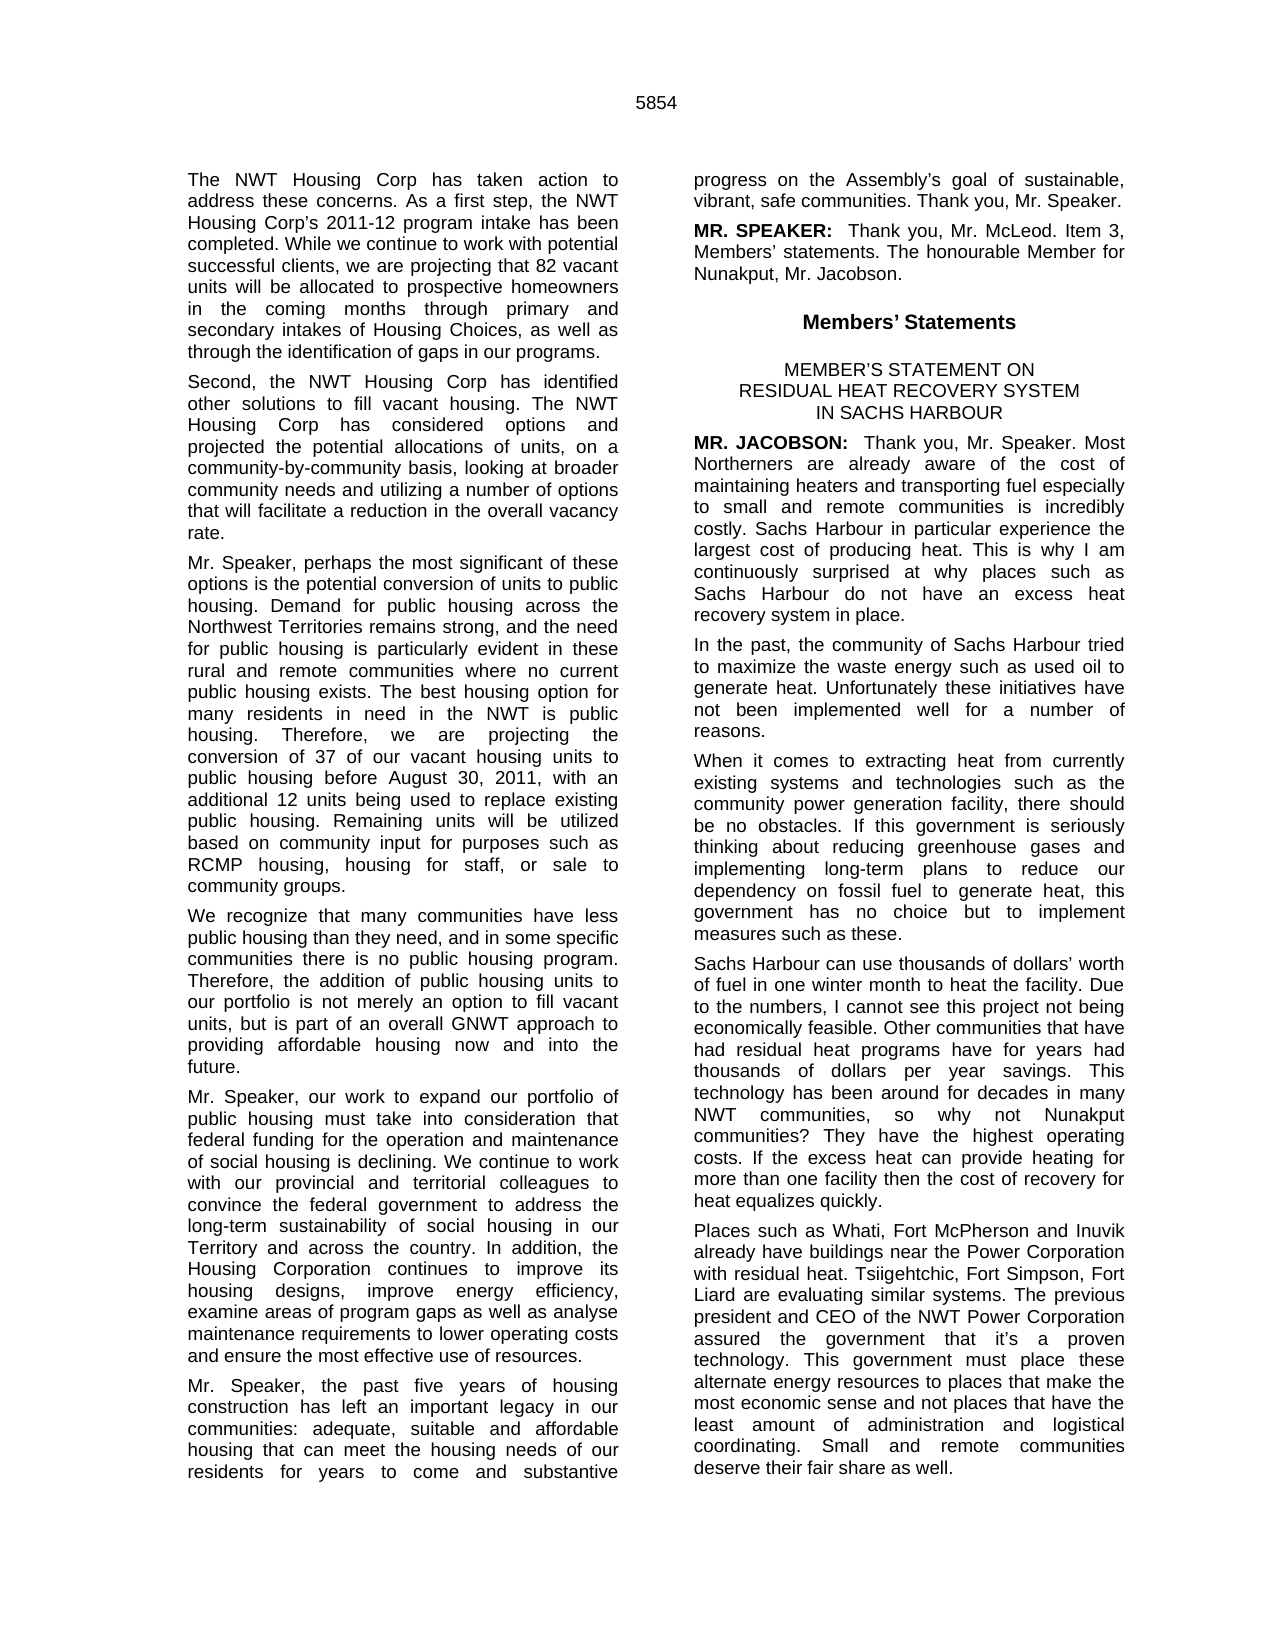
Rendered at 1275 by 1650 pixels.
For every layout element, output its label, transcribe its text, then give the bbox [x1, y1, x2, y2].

subtitle Members’ Statements [694, 309, 1125, 333]
subtitle MEMBER’S STATEMENT ON RESIDUAL HEAT RECOVERY SYSTEM IN SACHS HARBOUR [694, 358, 1125, 423]
text MR. SPEAKER: Thank you, Mr. McLeod. Item 3, Members’ statements. The honourable Member for Nunakput, Mr. Jacobson. [694, 220, 1125, 284]
text We recognize that many communities have less public housing than they need, and in some specic communities there is no public housing program. Therefore, the addition of public housing units to our portfolio is not merely an option to fill vacant units, but is part of an overall GNWT approach to providing affordable housing now and into the future. [187, 905, 619, 1077]
text Places such as Whati, Fort McPherson and Inuvik already have buildings near the Power Corporation with residual heat. Tsiigehtchic, Fort Simpson, Fort Liard are evaluating similar systems. The previous president and CEO of the NWT Power Corporation assured the government that it’s a proven technology. This government must place these alternate energy resources to places that make the most economic sense and not places that have the least amount of administration and logistical coordinating. Small and remote communities deserve their fair share as well. [694, 1219, 1125, 1478]
text Mr. Speaker, the past five years of housing construction has left an important legacy in our communities: adequate, suitable and affordable housing that can meet the housing needs of our residents for years to come and substantive progress on the Assembly’s goal of sustainable, vibrant, safe communities. Thank you, Mr. Speaker. [187, 1374, 619, 1482]
text MR. JACOBSON: Thank you, Mr. Speaker. Most Northerners are already aware of the cost of maintaining heaters and transporting fuel especially to small and remote communities is incredibly costly. Sachs Harbour in particular experience the largest cost of producing heat. This is why I am continuously surprised at why places such as Sachs Harbour do not have an excess heat recovery system in place. [694, 431, 1125, 626]
text Second, the NWT Housing Corp has identied other solutions to fill vacant housing. The NWT Housing Corp has considered options and projected the potential allocations of units, on a community-by-community basis, looking at broader community needs and utilizing a number of options that will facilitate a reduction in the overall vacancy rate. [187, 371, 619, 543]
text When it comes to extracting heat from currently existing systems and technologies such as the community power generation facility, there should be no obstacles. If this government is seriously thinking about reducing greenhouse gases and implementing long-term plans to reduce our dependency on fossil fuel to generate heat, this government has no choice but to implement measures such as these. [694, 750, 1125, 944]
text Mr. Speaker, our work to expand our portfolio of public housing must take into consideration that federal funding for the operation and maintenance of social housing is declining. We continue to work with our provincial and territorial colleagues to convince the federal government to address the long-term sustainability of social housing in our Territory and across the country. In addition, the Housing Corporation continues to improve its housing designs, improve energy efficiency, examine areas of program gaps as well as analyse maintenance requirements to lower operating costs and ensure the most effective use of resources. [187, 1086, 619, 1366]
text Mr. Speaker, perhaps the most signicant of these options is the potential conversion of units to public housing. Demand for public housing across the Northwest Territories remains strong, and the need for public housing is particularly evident in these rural and remote communities where no current public housing exists. The best housing option for many residents in need in the NWT is public housing. Therefore, we are projecting the conversion of 37 of our vacant housing units to public housing before August 30, 2011, with an additional 12 units being used to replace existing public housing. Remaining units will be utilized based on community input for purposes such as RCMP housing, housing for staff, or sale to community groups. [187, 552, 619, 897]
text In the past, the community of Sachs Harbour tried to maximize the waste energy such as used oil to generate heat. Unfortunately these initiatives have not been implemented well for a number of reasons. [694, 634, 1125, 742]
text Sachs Harbour can use thousands of dollars’ worth of fuel in one winter month to heat the facility. Due to the numbers, I cannot see this project not being economically feasible. Other communities that have had residual heat programs have for years had thousands of dollars per year savings. This technology has been around for decades in many NWT communities, so why not Nunakput communities? They have the highest operating costs. If the excess heat can provide heating for more than one facility then the cost of recovery for heat equalizes quickly. [694, 952, 1125, 1211]
text The NWT Housing Corp has taken action to address these concerns. As a first step, the NWT Housing Corp’s 2011-12 program intake has been completed. While we continue to work with potential successful clients, we are projecting that 82 vacant units will be allocated to prospective homeowners in the coming months through primary and secondary intakes of Housing Choices, as well as through the identication of gaps in our programs. [187, 168, 619, 362]
